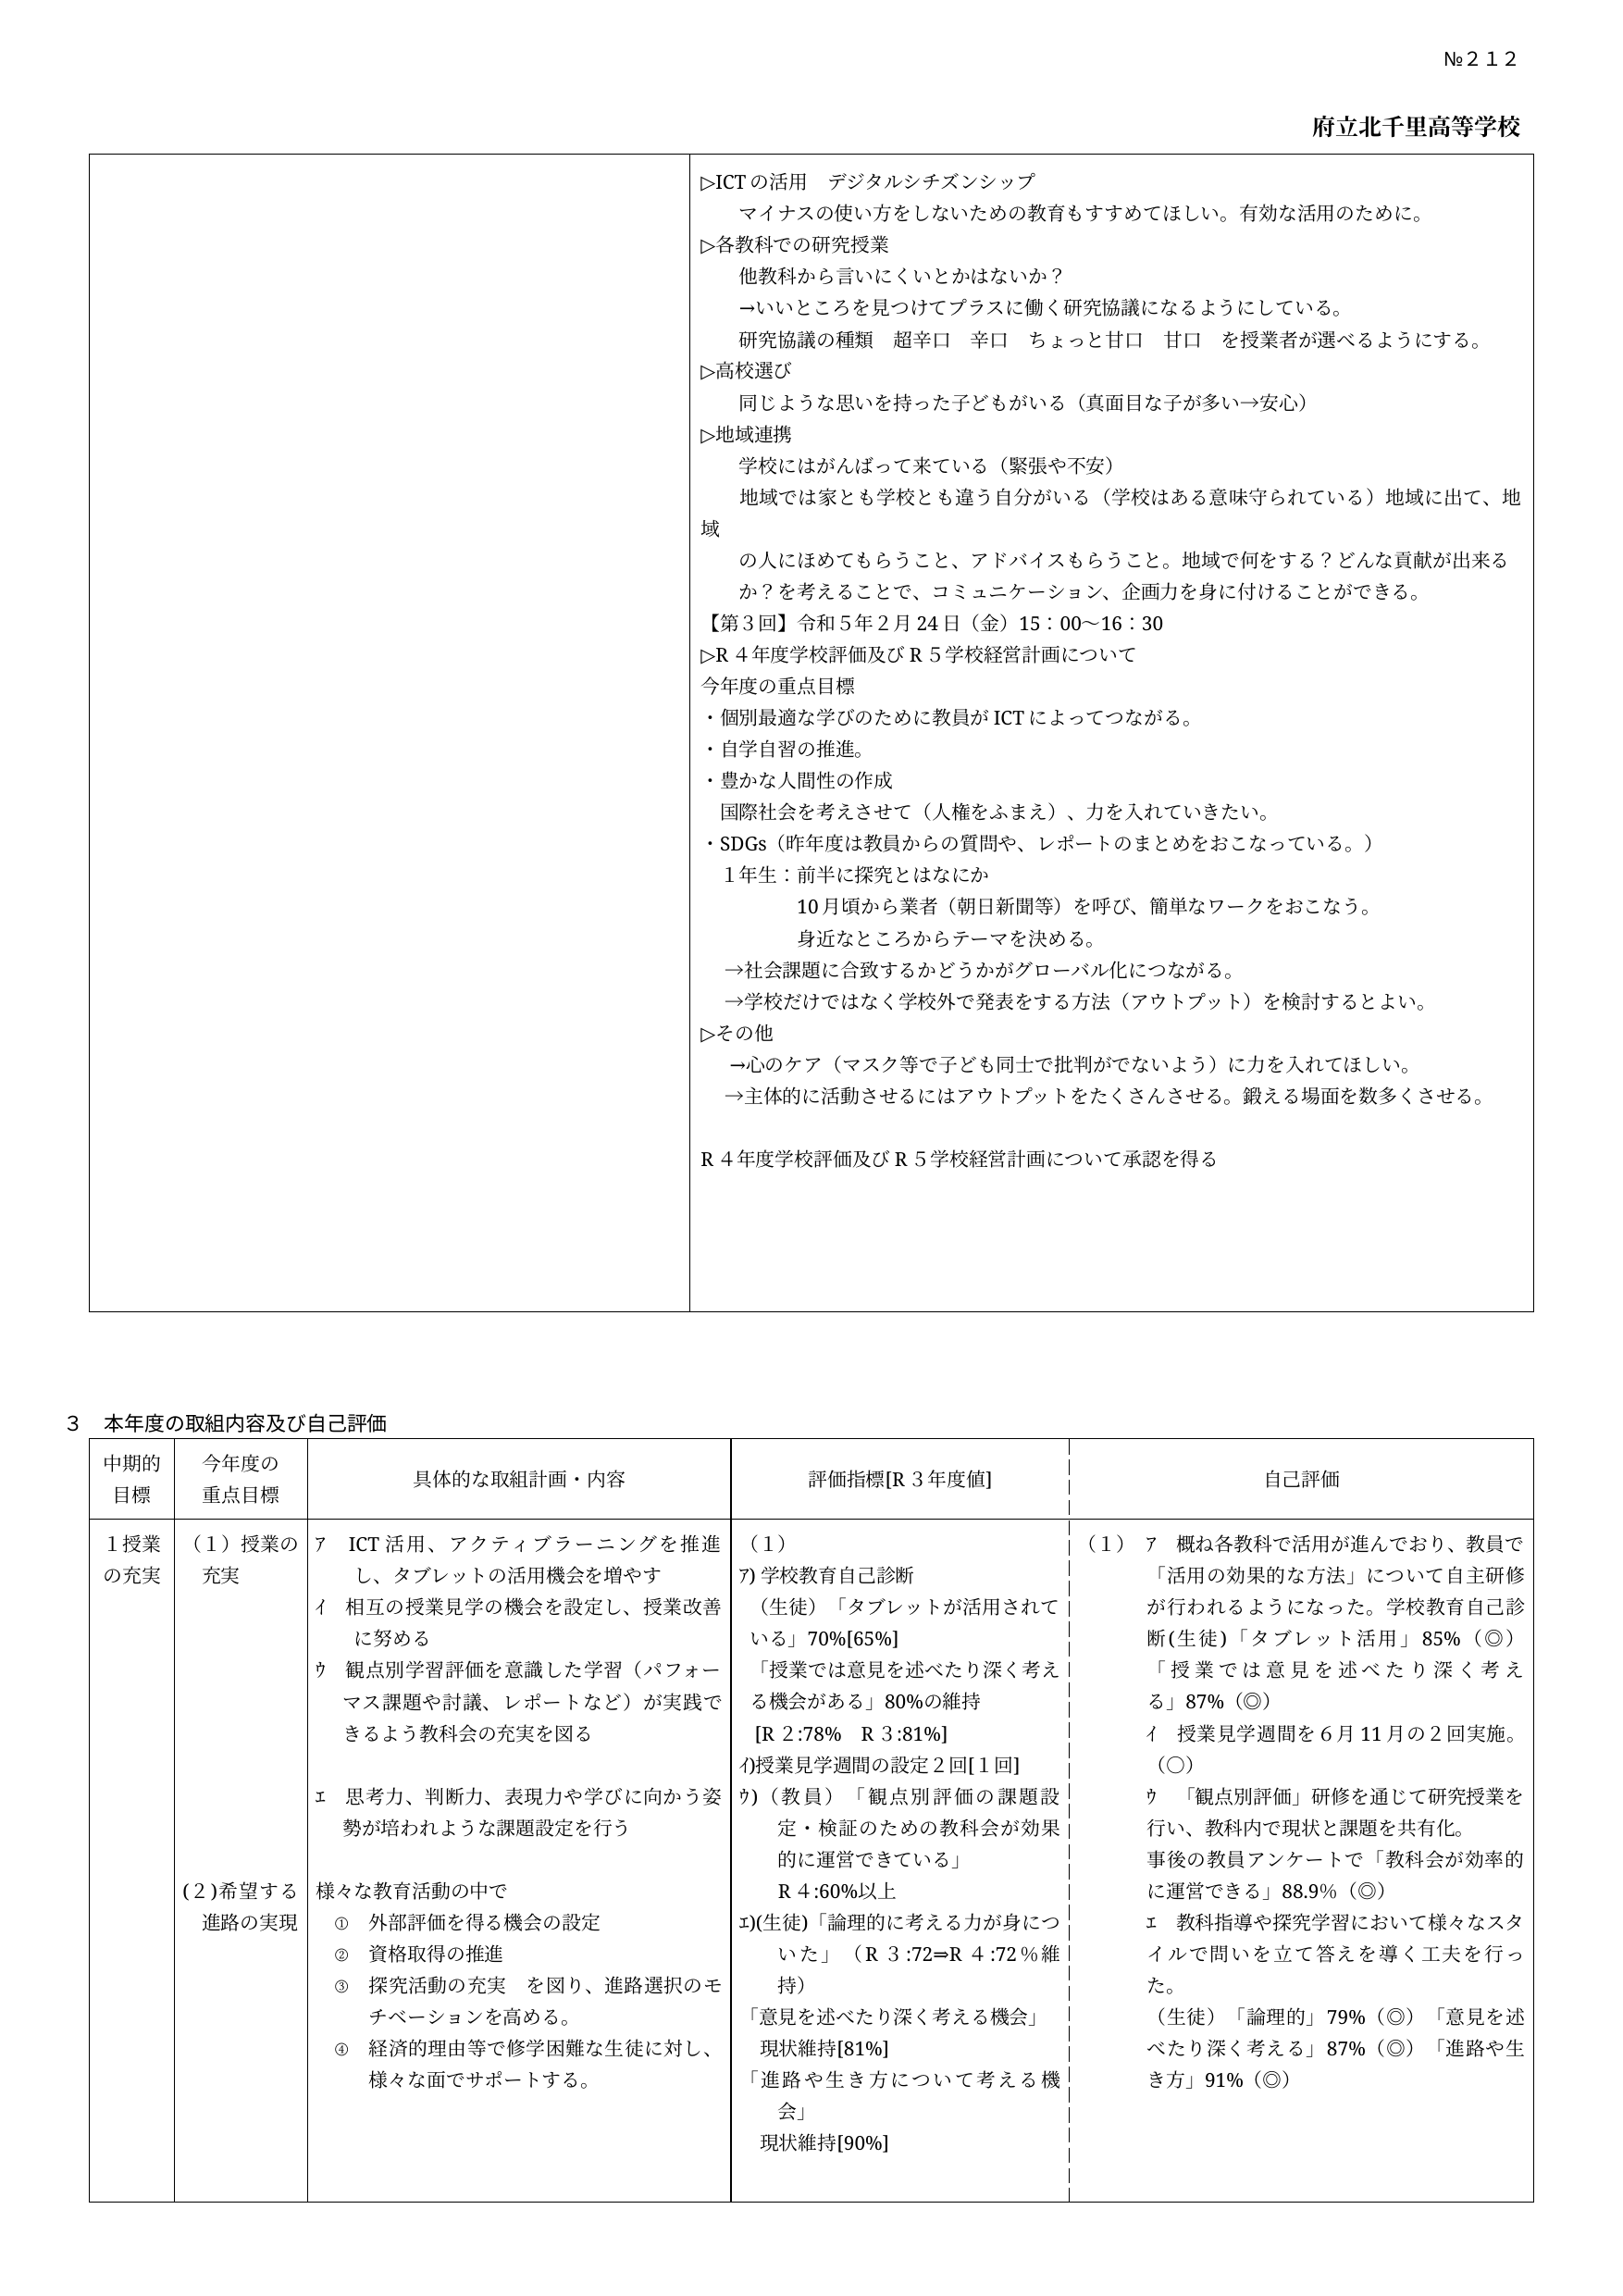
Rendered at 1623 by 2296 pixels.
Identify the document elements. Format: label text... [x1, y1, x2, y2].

table_header 具体的な取組計画・内容 [308, 1439, 730, 1519]
table_header 中期的 目標 [90, 1439, 174, 1519]
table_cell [690, 155, 1533, 1311]
table_header 今年度の 重点目標 [175, 1439, 307, 1519]
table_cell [1069, 1520, 1533, 2202]
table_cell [732, 1520, 1069, 2202]
table_cell １授業の充実 [90, 1520, 174, 2202]
table_header 自己評価 [1069, 1439, 1533, 1519]
text ３ 本年度の取組内容及び自己評価 [63, 1407, 1541, 1438]
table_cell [175, 1520, 307, 2202]
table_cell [90, 155, 689, 1311]
table_header 評価指標[R３年度値] [732, 1439, 1069, 1519]
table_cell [308, 1520, 730, 2202]
